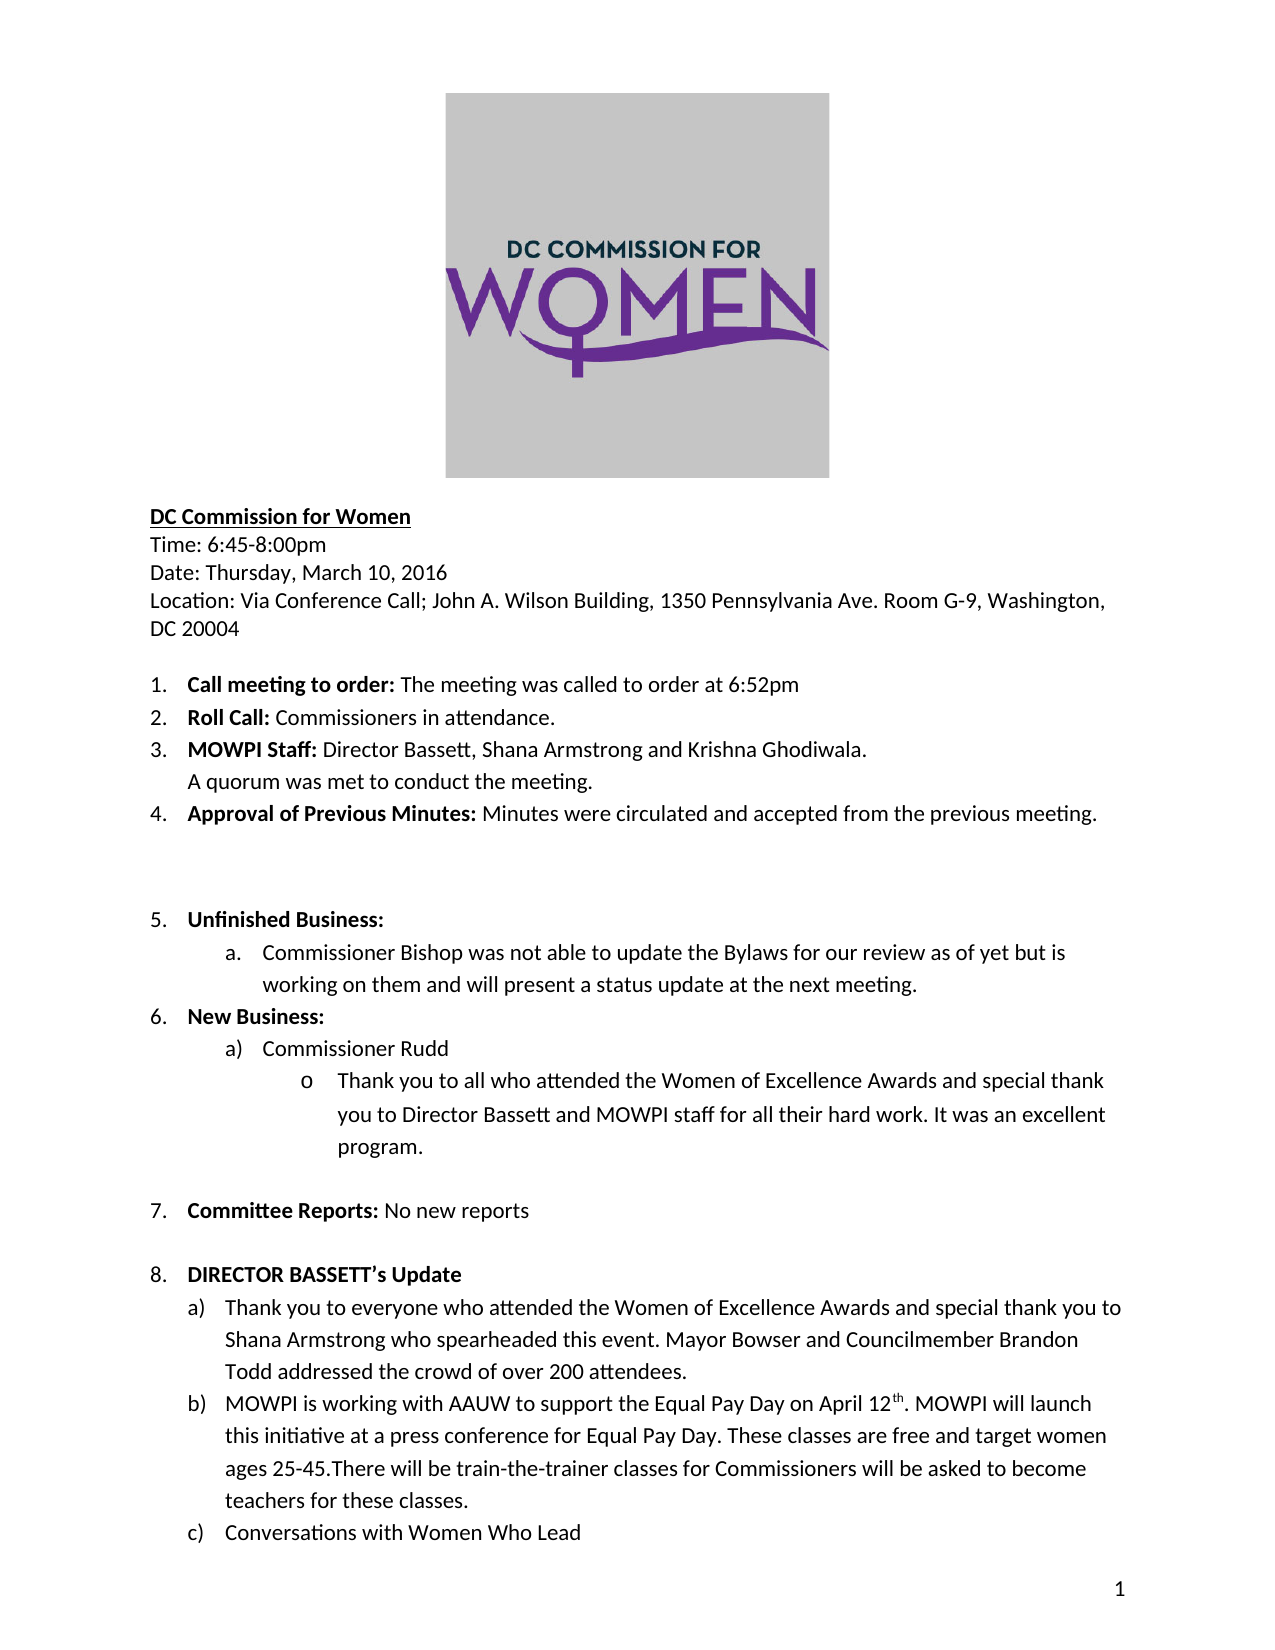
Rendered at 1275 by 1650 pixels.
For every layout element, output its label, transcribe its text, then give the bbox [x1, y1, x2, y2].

list Commissioner Rudd [225, 1034, 1125, 1062]
text DC Commission for Women [150, 502, 1125, 531]
list Call meeting to order: The meeting was called to order at 6:52pm [150, 671, 1125, 699]
text Time: 6:45-8:00pm [150, 531, 1125, 558]
list A quorum was met to conduct the meeting. [187, 767, 1125, 795]
list Committee Reports: No new reports [150, 1196, 1125, 1224]
list DIRECTOR BASSETT’s Update [150, 1261, 1125, 1289]
list Approval of Previous Minutes: Minutes were circulated and accepted from the previous meeting. [150, 799, 1125, 827]
list Thank you to all who attended the Women of Excellence Awards and special thank you to Director Bassett and MOWPI staff for all their hard work. It was an excellent program. [300, 1066, 1125, 1160]
list MOWPI is working with AAUW to support the Equal Pay Day on April 12th. MOWPI will launch this initiative at a press conference for Equal Pay Day. These classes are free and target women ages 25-45.There will be train-the-trainer classes for Commissioners will be asked to become teachers for these classes. [187, 1389, 1125, 1514]
list New Business: [150, 1002, 1125, 1030]
list Roll Call: Commissioners in attendance. [150, 703, 1125, 731]
list Conversations with Women Who Lead [187, 1518, 1125, 1546]
text Location: Via Conference Call; John A. Wilson Building, 1350 Pennsylvania Ave. Room G-9, Washington, DC 20004 [150, 587, 1125, 643]
picture [445, 93, 830, 478]
list MOWPI Staff: Director Bassett, Shana Armstrong and Krishna Ghodiwala. [150, 735, 1125, 763]
list Thank you to everyone who attended the Women of Excellence Awards and special thank you to Shana Armstrong who spearheaded this event. Mayor Bowser and Councilmember Brandon Todd addressed the crowd of over 200 attendees. [187, 1293, 1125, 1385]
list Commissioner Bishop was not able to update the Bylaws for our review as of yet but is working on them and will present a status update at the next meeting. [225, 938, 1125, 998]
list Unfinished Business: [150, 905, 1125, 933]
text Date: Thursday, March 10, 2016 [150, 558, 1125, 587]
